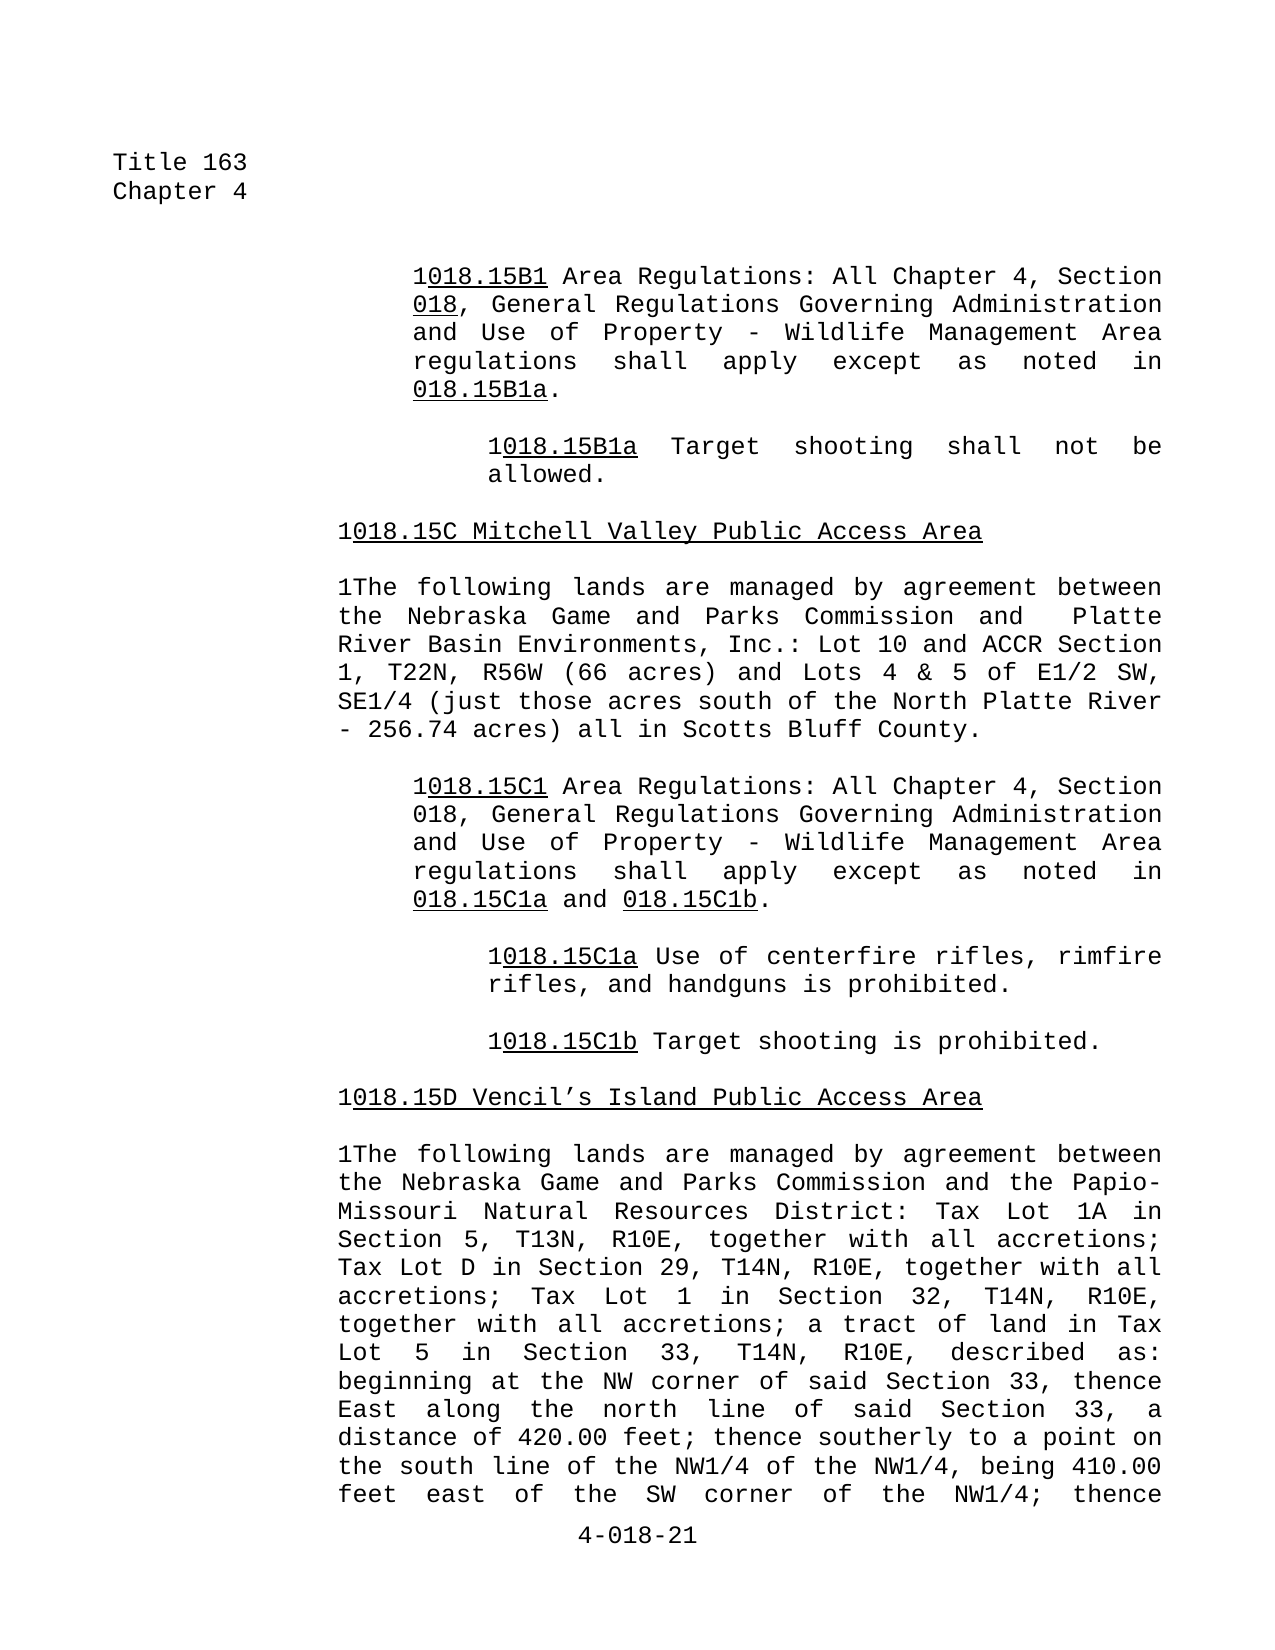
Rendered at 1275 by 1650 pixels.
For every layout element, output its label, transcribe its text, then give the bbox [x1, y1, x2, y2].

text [112, 1142, 1162, 1510]
text 018.15C1 Area Regulations: All Chapter 4, Section 018, General Regulations Governing Administration and Use of Property - Wildlife Management Area regulations shall apply except as noted in 018.15C1a and 018.15C1b. [112, 773, 1162, 915]
text 018.15B1 Area Regulations: All Chapter 4, Section 018, General Regulations Governing Administration and Use of Property - Wildlife Management Area regulations shall apply except as noted in 018.15B1a. [112, 263, 1162, 405]
text 018.15B1a Target shooting shall not be allowed. [112, 433, 1162, 490]
text The following lands are managed by agreement between the Nebraska Game and Parks Commission and Platte River Basin Environments, Inc.: Lot 10 and ACCR Section 1, T22N, R56W (66 acres) and Lots 4 & 5 of E1/2 SW, SE1/4 (just those acres south of the North Platte River - 256.74 acres) all in Scotts Bluff County. [112, 575, 1162, 745]
text 018.15C Mitchell Valley Public Access Area [112, 518, 1162, 547]
text 018.15D Vencil’s Island Public Access Area [112, 1085, 1162, 1113]
text 018.15C1b Target shooting is prohibited. [112, 1028, 1162, 1057]
text 018.15C1a Use of centerfire rifles, rimfire rifles, and handguns is prohibited. [112, 943, 1162, 1000]
